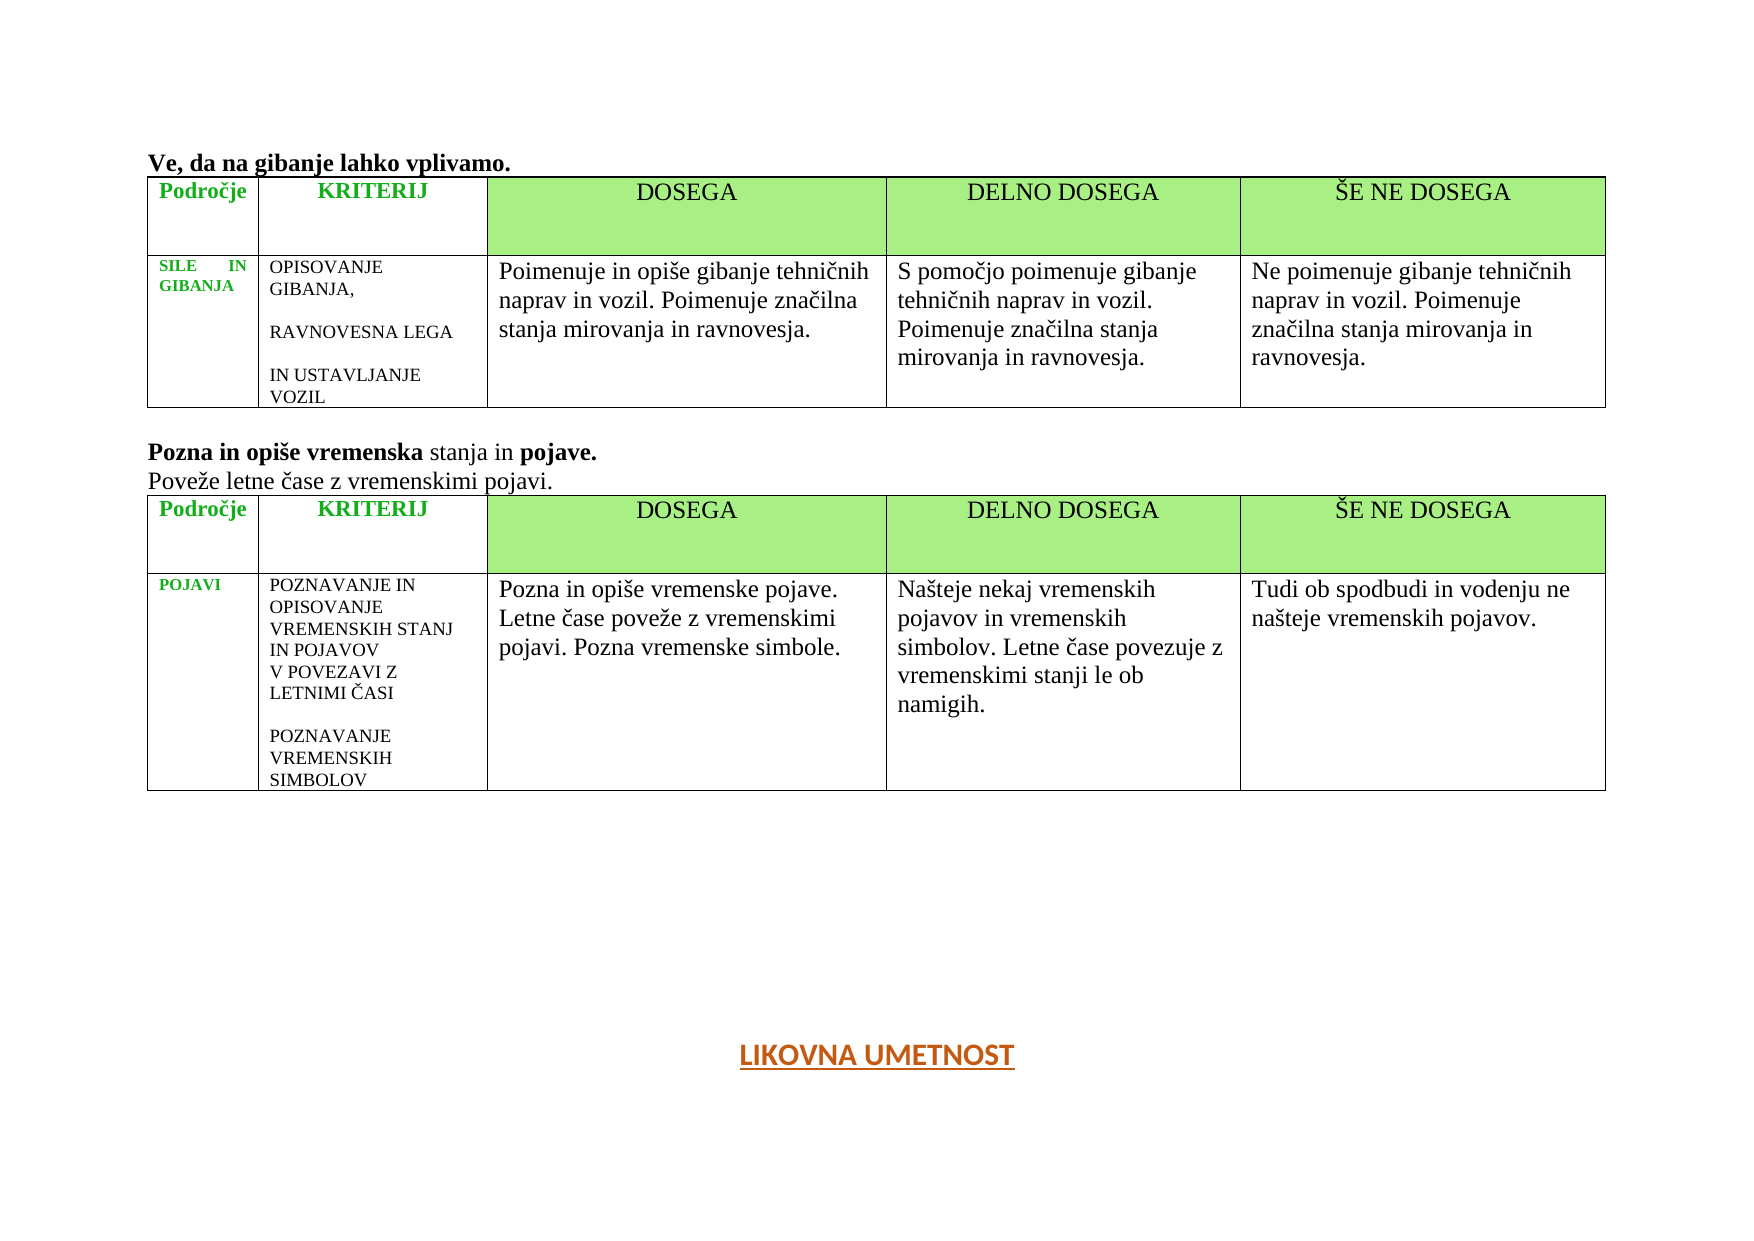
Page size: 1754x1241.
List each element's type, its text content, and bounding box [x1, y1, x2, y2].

table_header DOSEGA [488, 178, 886, 255]
table_header DELNO DOSEGA [887, 178, 1240, 255]
table_header Področje [148, 178, 258, 255]
text LIKOVNA UMETNOST [148, 1035, 1606, 1073]
table_header ŠE NE DOSEGA [1241, 178, 1605, 255]
table_cell Ne poimenuje gibanje tehničnih naprav in vozil. Poimenuje značilna stanja mirovanja in ravnovesja. [1241, 256, 1605, 407]
table_header ŠE NE DOSEGA [1241, 496, 1605, 573]
table_cell Pozna in opiše vremenske pojave. Letne čase poveže z vremenskimi pojavi. Pozna vremenske simbole. [488, 574, 886, 790]
table_header DELNO DOSEGA [887, 496, 1240, 573]
text Ve, da na gibanje lahko vplivamo. [148, 148, 1606, 176]
table_cell OPISOVANJE GIBANJA, RAVNOVESNA LEGA IN USTAVLJANJE VOZIL [259, 256, 487, 407]
table_cell POJAVI [148, 574, 258, 790]
text Pozna in opiše vremenska stanja in pojave. [148, 437, 1606, 466]
text Poveže letne čase z vremenskimi pojavi. [148, 466, 1606, 494]
table_cell Poimenuje in opiše gibanje tehničnih naprav in vozil. Poimenuje značilna stanja mirovanja in ravnovesja. [488, 256, 886, 407]
table_cell Našteje nekaj vremenskih pojavov in vremenskih simbolov. Letne čase povezuje z vremenskimi stanji le ob namigih. [887, 574, 1240, 790]
table_cell POZNAVANJE IN OPISOVANJE VREMENSKIH STANJ IN POJAVOV V POVEZAVI Z LETNIMI ČASI POZNAVANJE VREMENSKIH SIMBOLOV [259, 574, 487, 790]
table_header KRITERIJ [259, 178, 487, 255]
table_header Področje [148, 496, 258, 573]
table_cell S pomočjo poimenuje gibanje tehničnih naprav in vozil. Poimenuje značilna stanja mirovanja in ravnovesja. [887, 256, 1240, 407]
table_cell Tudi ob spodbudi in vodenju ne našteje vremenskih pojavov. [1241, 574, 1605, 790]
table_cell SILE IN GIBANJA [148, 256, 258, 407]
table_header DOSEGA [488, 496, 886, 573]
table_header KRITERIJ [259, 496, 487, 573]
